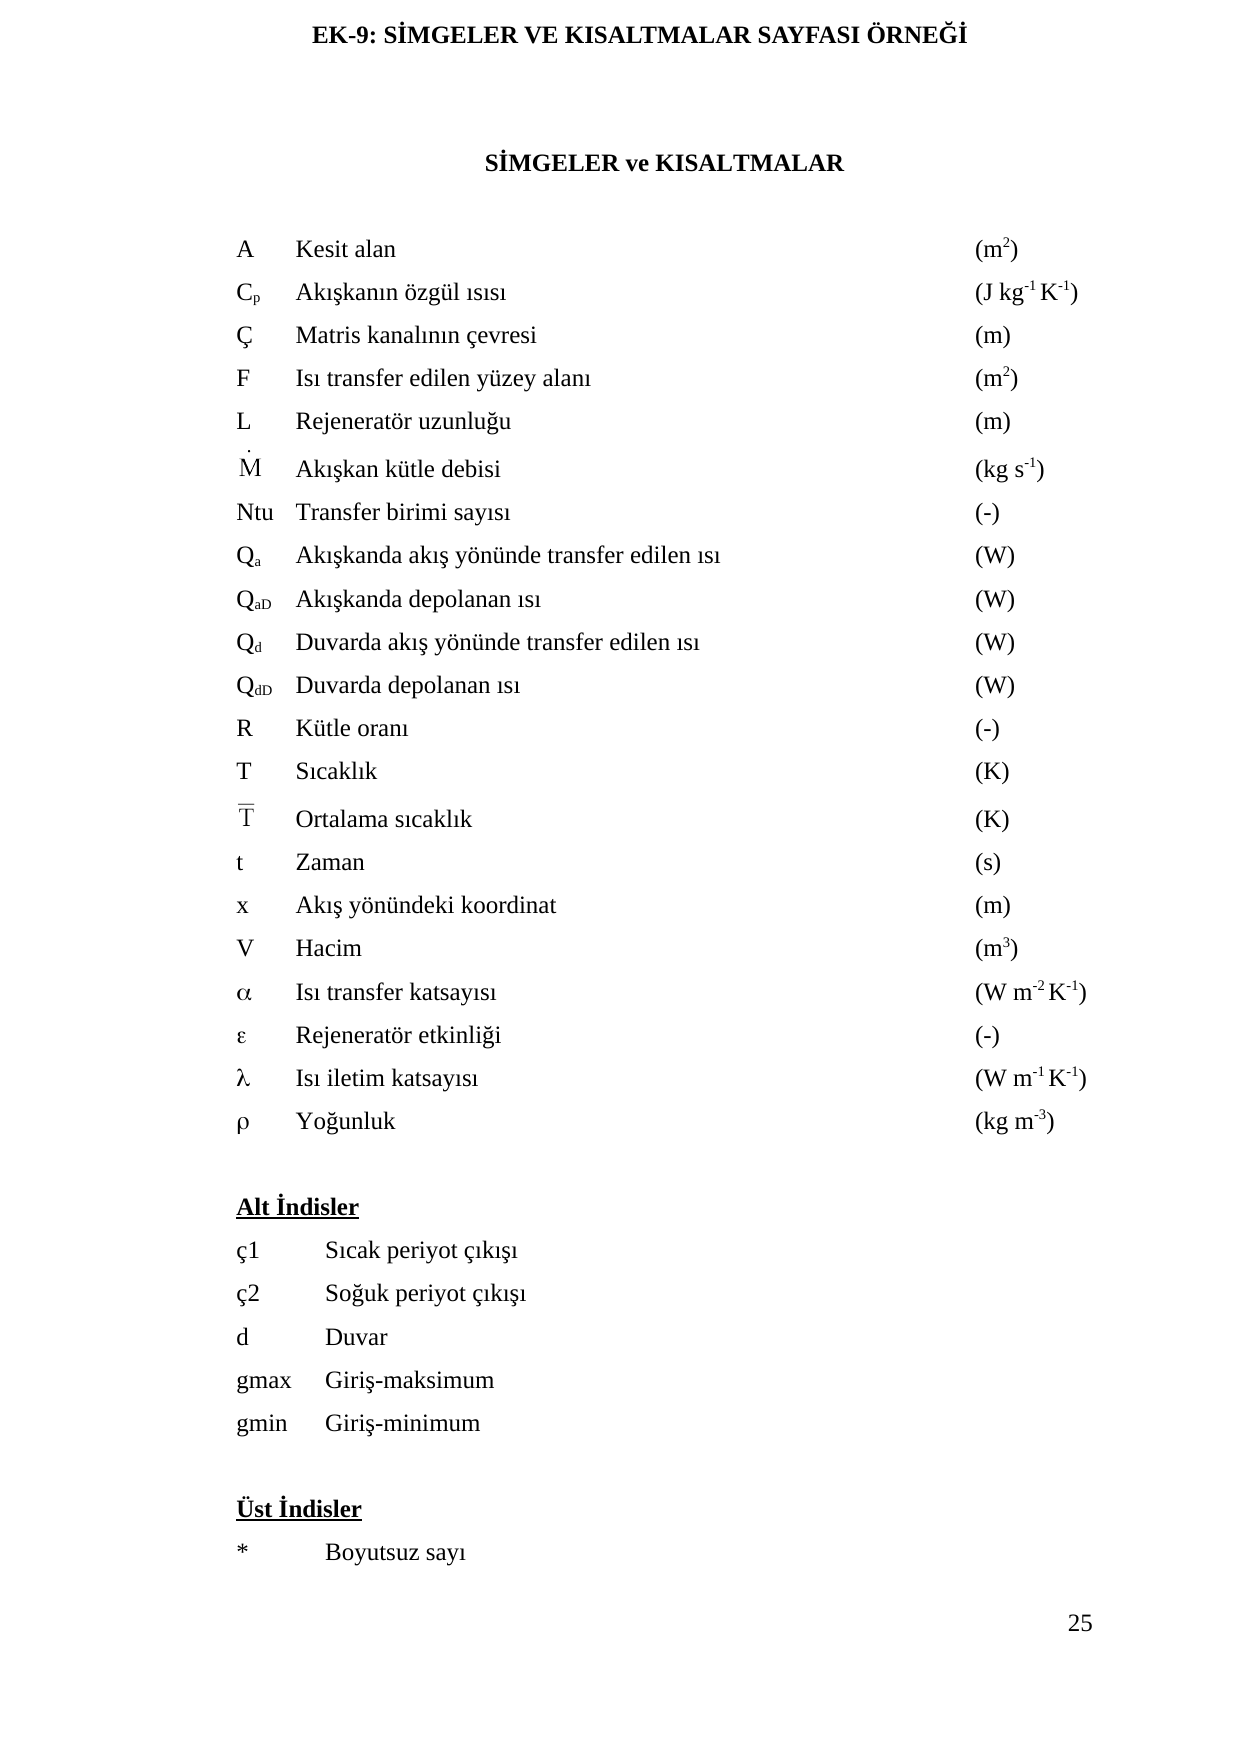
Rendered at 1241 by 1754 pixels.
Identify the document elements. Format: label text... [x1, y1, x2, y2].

text F Isı transfer edilen yüzey alanı (m2) [236, 363, 1092, 392]
text V Hacim (m3) [236, 933, 1092, 962]
text x Akış yönündeki koordinat (m) [236, 890, 1092, 919]
text t Zaman (s) [236, 847, 1092, 876]
text * Boyutsuz sayı [236, 1537, 1092, 1566]
text Qa Akışkanda akış yönünde transfer edilen ısı (W) [236, 541, 1092, 569]
text gmin Giriş-minimum [236, 1408, 1092, 1437]
text QaD Akışkanda depolanan ısı (W) [236, 584, 1092, 612]
text Isı iletim katsayısı (W m-1 K-1) [236, 1063, 1092, 1092]
text ç1 Sıcak periyot çıkışı [236, 1235, 1092, 1264]
text Akışkan kütle debisi (kg s-1) [236, 449, 1092, 483]
text L Rejeneratör uzunluğu (m) [236, 406, 1092, 435]
text Üst İndisler [236, 1494, 1092, 1523]
text Ortalama sıcaklık (K) [236, 799, 1092, 833]
text d Duvar [236, 1322, 1092, 1350]
text Ntu Transfer birimi sayısı (-) [236, 497, 1092, 526]
text QdD Duvarda depolanan ısı (W) [236, 670, 1092, 699]
text Rejeneratör etkinliği (-) [236, 1020, 1092, 1048]
text Isı transfer katsayısı (W m-2 K-1) [236, 977, 1092, 1005]
text Ç Matris kanalının çevresi (m) [236, 320, 1092, 349]
text ç2 Soğuk periyot çıkışı [236, 1278, 1092, 1307]
text R Kütle oranı (-) [236, 713, 1092, 742]
text Alt İndisler [236, 1192, 1092, 1221]
text Cp Akışkanın özgül ısısı (J kg-1 K-1) [236, 277, 1092, 306]
text gmax Giriş-maksimum [236, 1365, 1092, 1393]
text A Kesit alan (m2) [236, 234, 1092, 263]
text Qd Duvarda akış yönünde transfer edilen ısı (W) [236, 627, 1092, 656]
text Yoğunluk (kg m-3) [236, 1106, 1092, 1135]
text T Sıcaklık (K) [236, 756, 1092, 785]
text SİMGELER ve KISALTMALAR [236, 148, 1092, 176]
